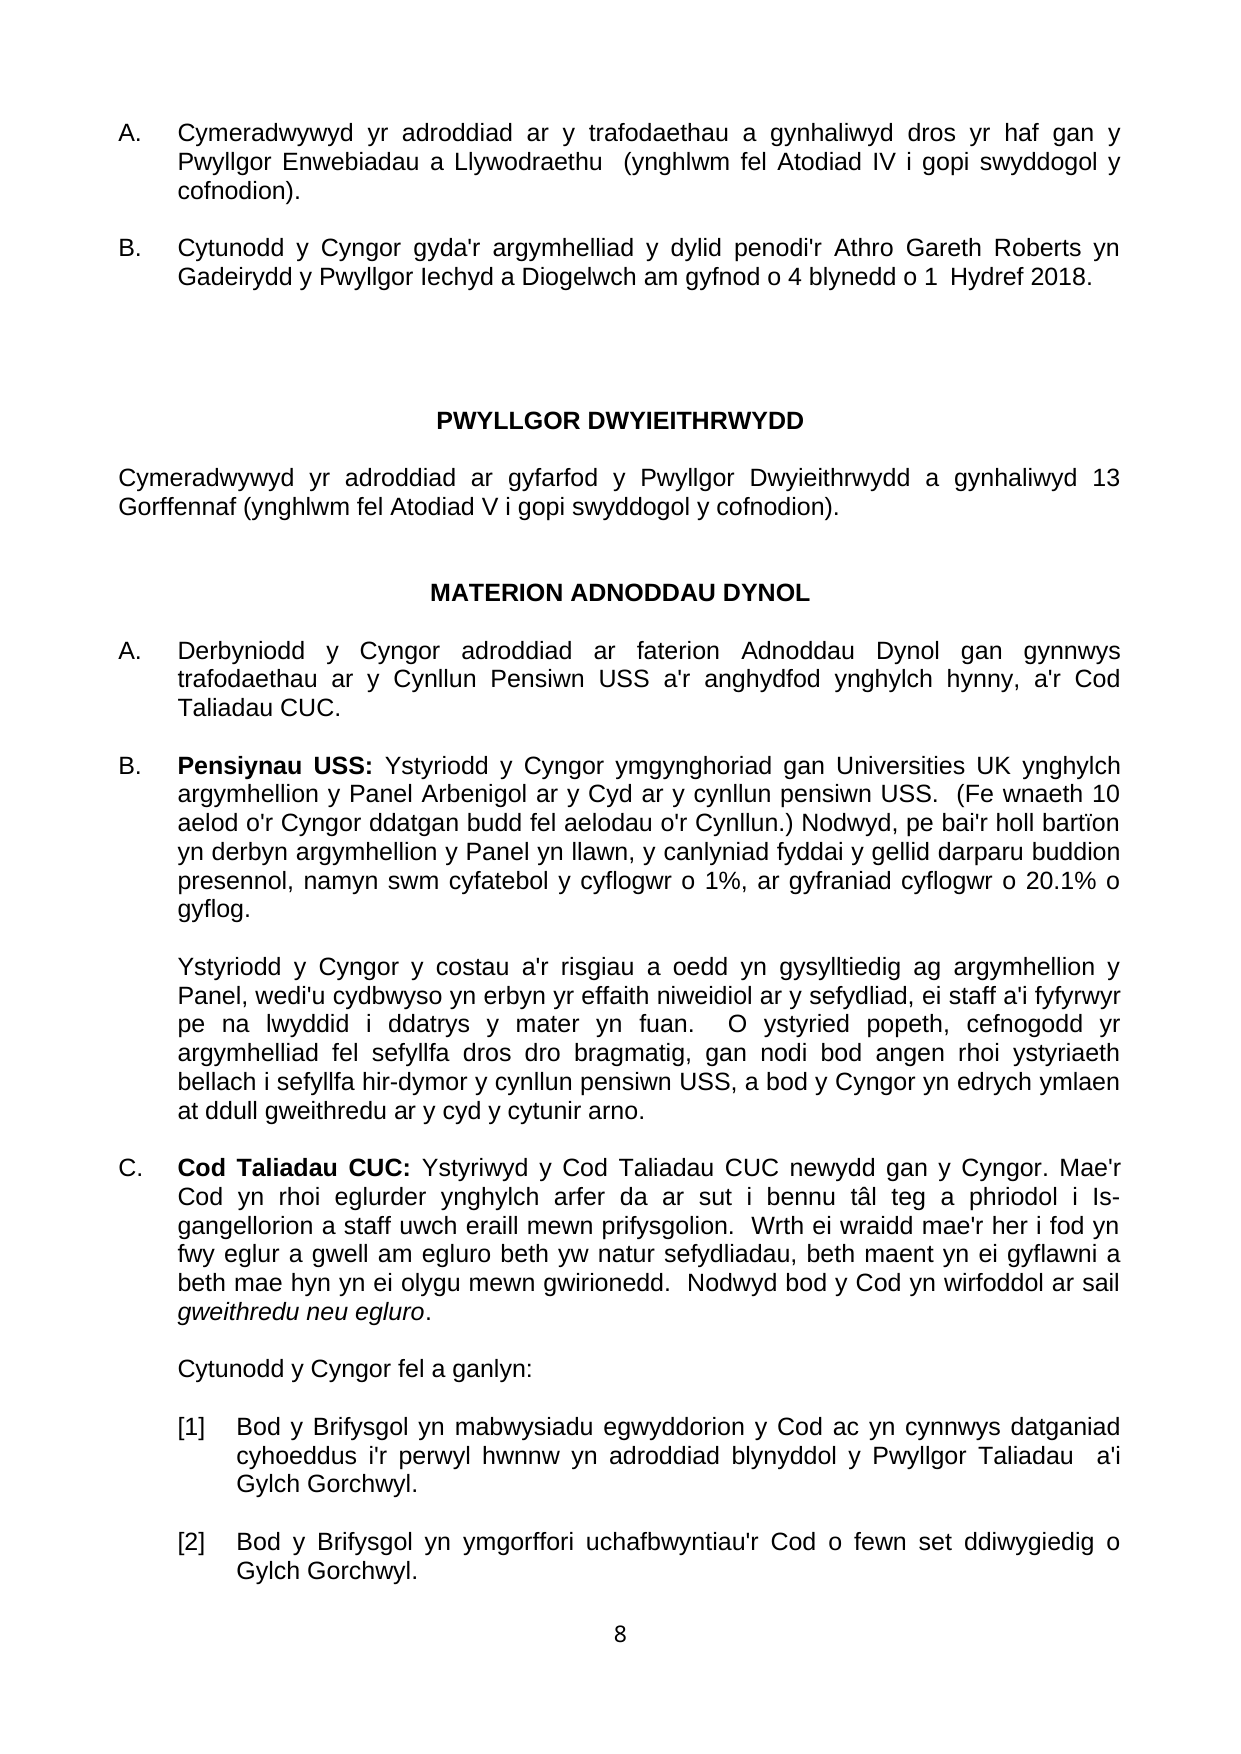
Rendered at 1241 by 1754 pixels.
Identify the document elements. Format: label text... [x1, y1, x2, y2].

list Ystyriodd y Cyngor y costau a'r risgiau a oedd yn gysylltiedig ag argymhellion y Panel, wedi'u cydbwyso yn erbyn yr effaith niweidiol ar y sefydliad, ei staff a'i fyfyrwyr pe na lwyddid i ddatrys y mater yn fuan. O ystyried popeth, cefnogodd yr argymhelliad fel sefyllfa dros dro bragmatig, gan nodi bod angen rhoi ystyriaeth bellach i sefyllfa hir-dymor y cynllun pensiwn USS, a bod y Cyngor yn edrych ymlaen at ddull gweithredu ar y cyd y cytunir arno. [177, 952, 1122, 1124]
list Cymeradwywyd yr adroddiad ar y trafodaethau a gynhaliwyd dros yr haf gan y Pwyllgor Enwebiadau a Llywodraethu (ynghlwm fel Atodiad IV i gopi swyddogol y cofnodion). [118, 118, 1122, 204]
list Derbyniodd y Cyngor adroddiad ar faterion Adnoddau Dynol gan gynnwys trafodaethau ar y Cynllun Pensiwn USS a'r anghydfod ynghylch hynny, a'r Cod Taliadau CUC. [118, 636, 1122, 722]
text MATERION ADNODDAU DYNOL [118, 578, 1122, 607]
list Cytunodd y Cyngor fel a ganlyn: [177, 1354, 1122, 1383]
text Cymeradwywyd yr adroddiad ar gyfarfod y Pwyllgor Dwyieithrwydd a gynhaliwyd 13 Gorffennaf (ynghlwm fel Atodiad V i gopi swyddogol y cofnodion). [118, 463, 1122, 521]
list Cytunodd y Cyngor gyda'r argymhelliad y dylid penodi'r Athro Gareth Roberts yn Gadeirydd y Pwyllgor Iechyd a Diogelwch am gyfnod o 4 blynedd o 1 Hydref 2018. [118, 233, 1122, 291]
list [2] Bod y Brifysgol yn ymgorffori uchafbwyntiau'r Cod o fewn set ddiwygiedig o Gylch Gorchwyl. [177, 1527, 1122, 1584]
list [1] Bod y Brifysgol yn mabwysiadu egwyddorion y Cod ac yn cynnwys datganiad cyhoeddus i'r perwyl hwnnw yn adroddiad blynyddol y Pwyllgor Taliadau a'i Gylch Gorchwyl. [177, 1412, 1122, 1498]
text PWYLLGOR DWYIEITHRWYDD [118, 406, 1122, 434]
list Pensiynau USS: Ystyriodd y Cyngor ymgynghoriad gan Universities UK ynghylch argymhellion y Panel Arbenigol ar y Cyd ar y cynllun pensiwn USS. (Fe wnaeth 10 aelod o'r Cyngor ddatgan budd fel aelodau o'r Cynllun.) Nodwyd, pe bai'r holl bartïon yn derbyn argymhellion y Panel yn llawn, y canlyniad fyddai y gellid darparu buddion presennol, namyn swm cyfatebol y cyflogwr o 1%, ar gyfraniad cyflogwr o 20.1% o gyflog. [118, 751, 1122, 923]
list Cod Taliadau CUC: Ystyriwyd y Cod Taliadau CUC newydd gan y Cyngor. Mae'r Cod yn rhoi eglurder ynghylch arfer da ar sut i bennu tâl teg a phriodol i Is-gangellorion a staff uwch eraill mewn prifysgolion. Wrth ei wraidd mae'r her i fod yn fwy eglur a gwell am egluro beth yw natur sefydliadau, beth maent yn ei gyflawni a beth mae hyn yn ei olygu mewn gwirionedd. Nodwyd bod y Cod yn wirfoddol ar sail gweithredu neu egluro. [118, 1153, 1122, 1326]
